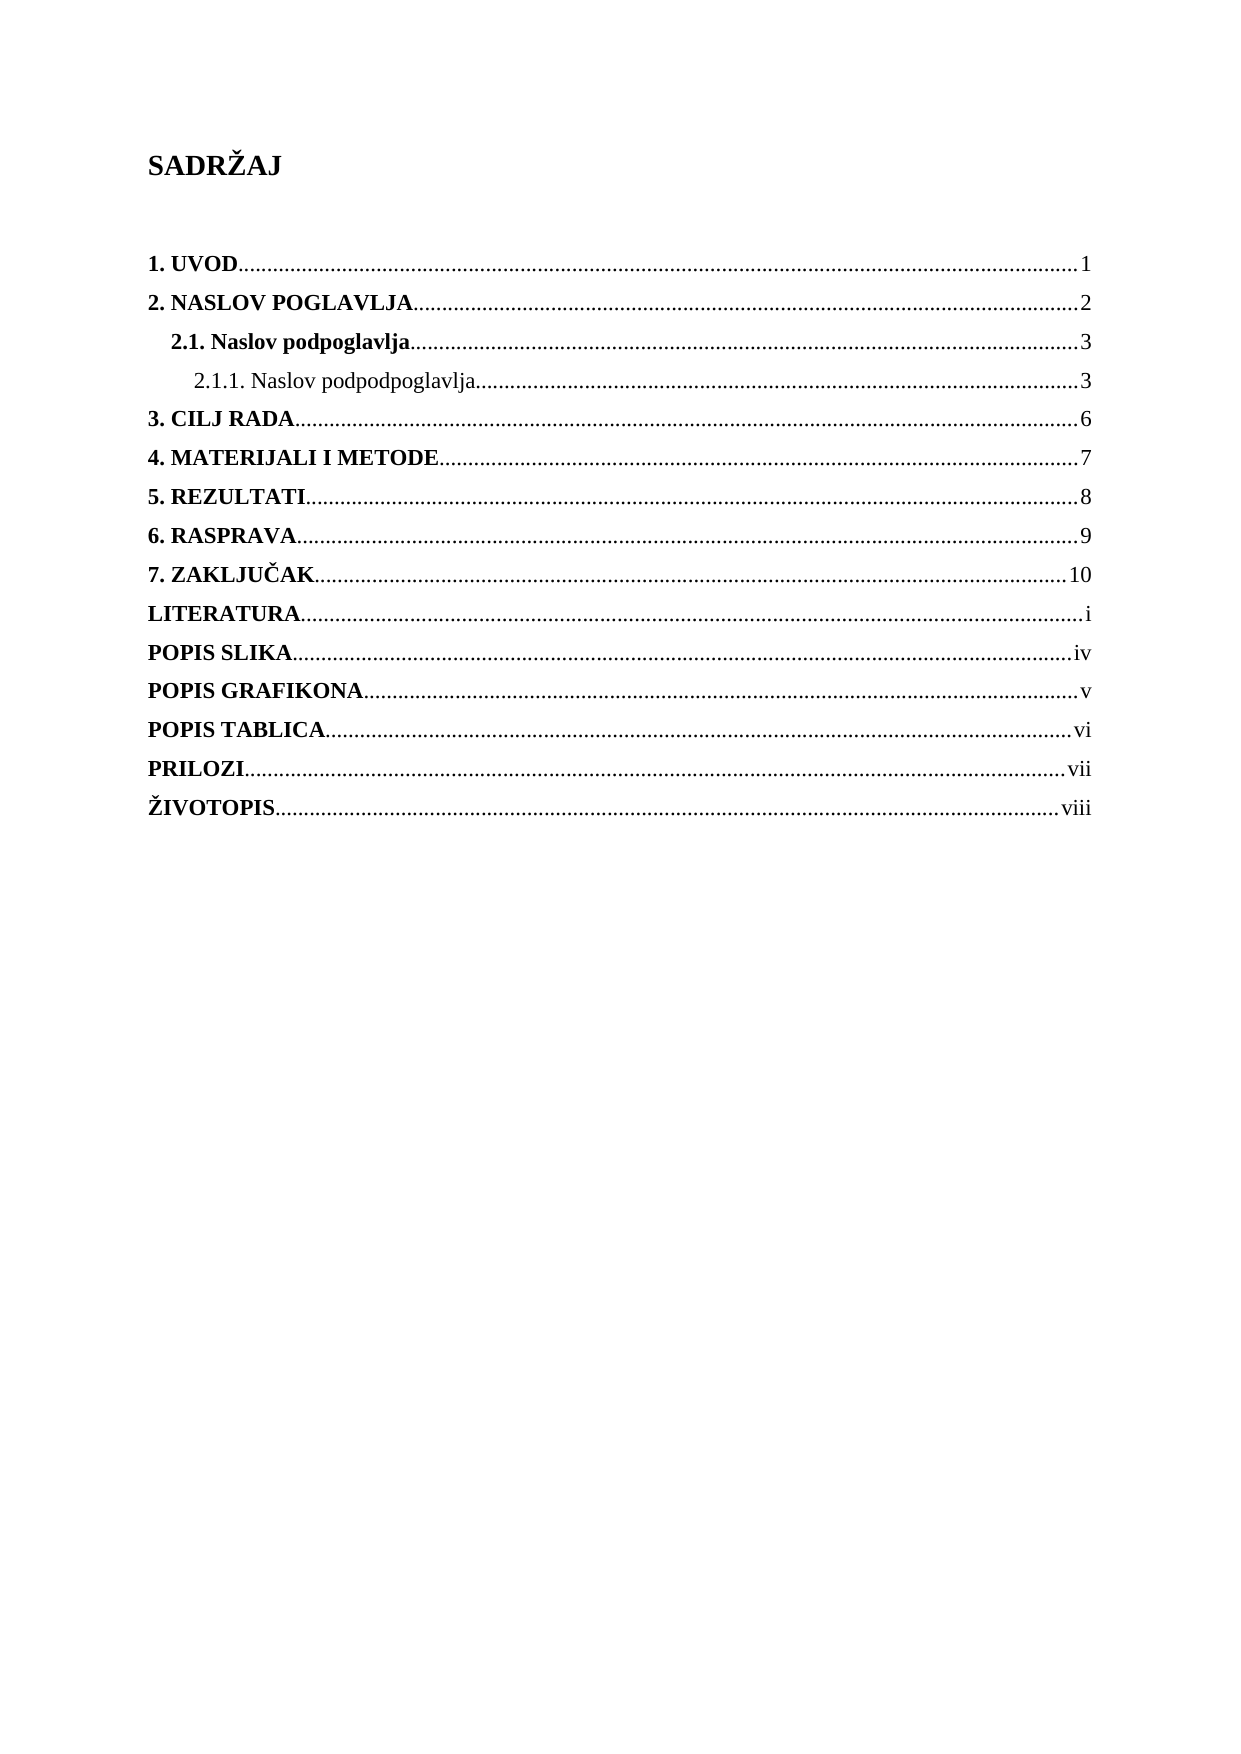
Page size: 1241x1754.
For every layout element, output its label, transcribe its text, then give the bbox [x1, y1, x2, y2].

text SADRŽAJ [148, 148, 1093, 181]
